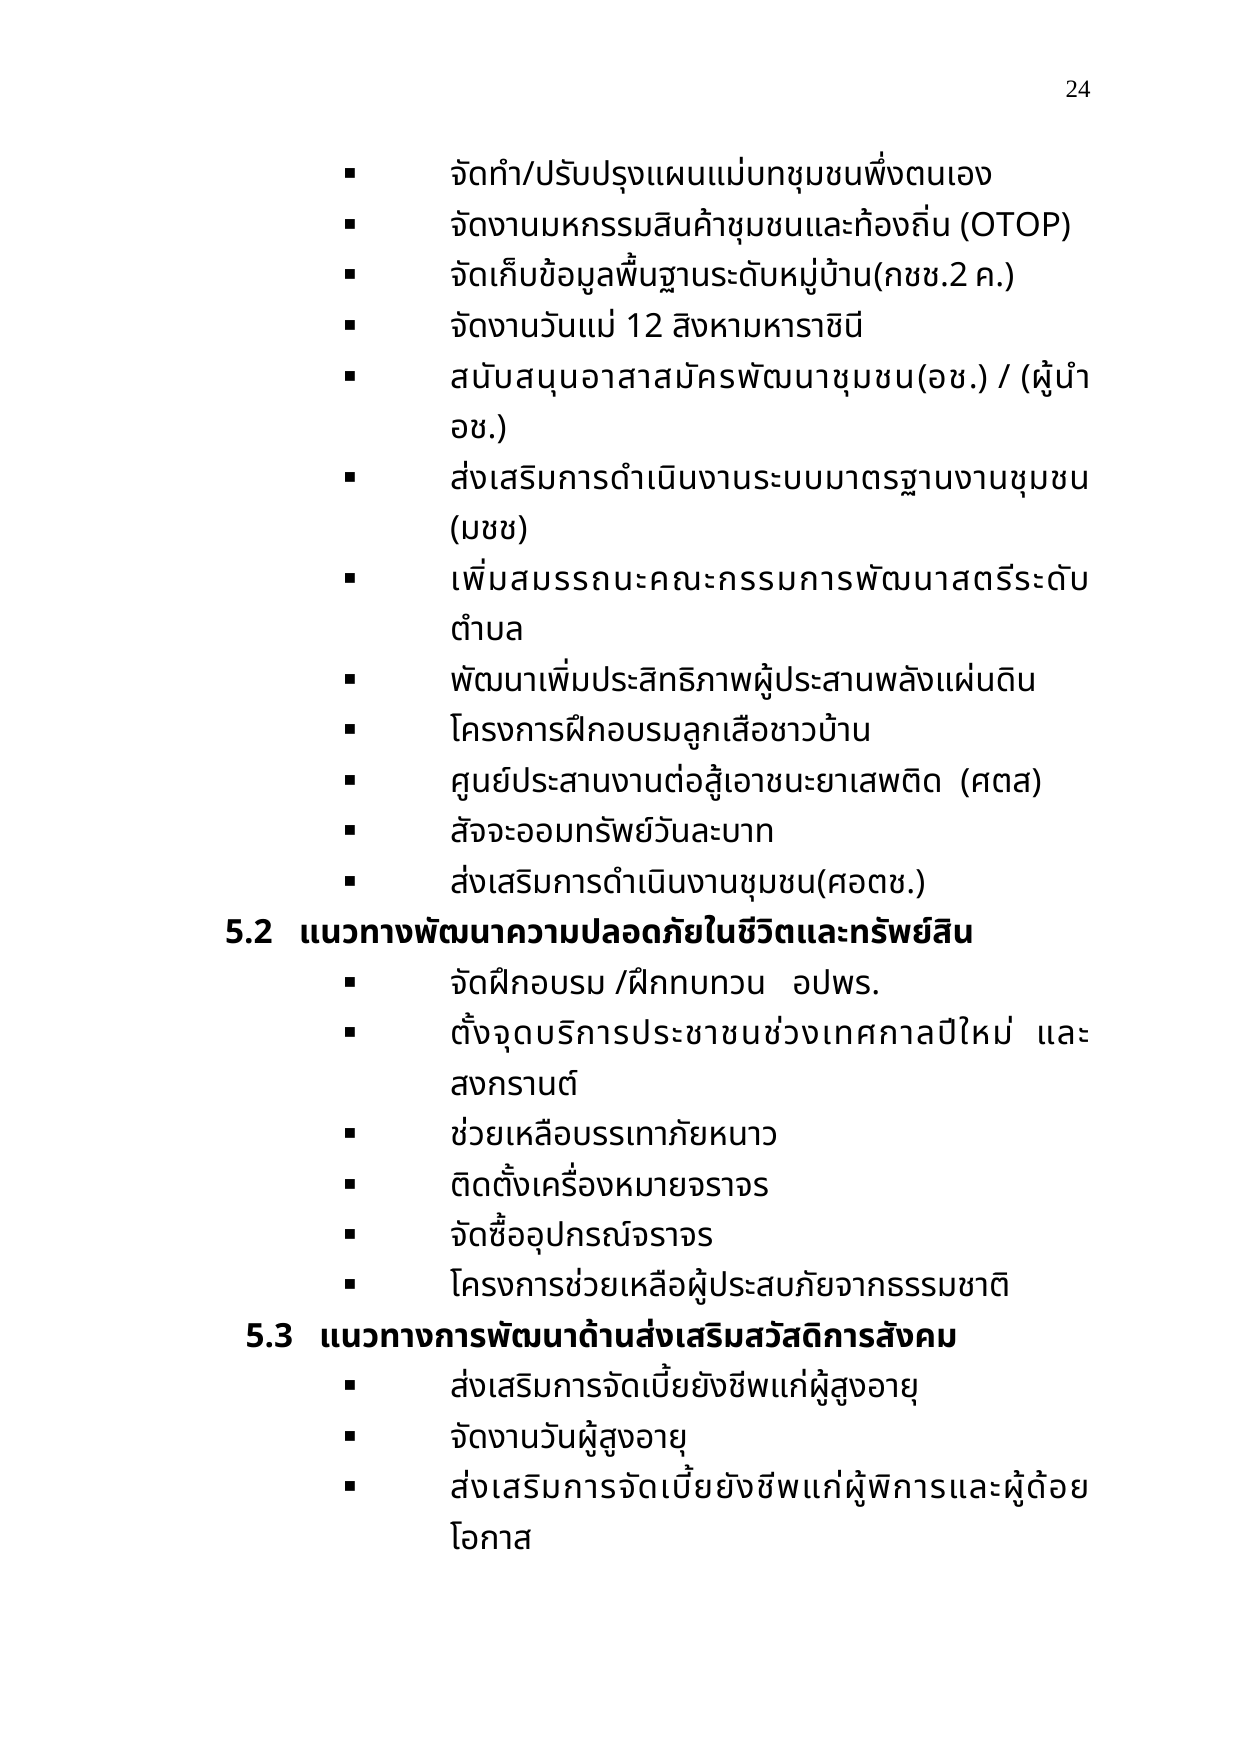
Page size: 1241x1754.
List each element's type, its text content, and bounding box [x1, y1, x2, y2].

list โครงการช่วยเหลือผู้ประสบภัยจากธรรมชาติ [342, 1261, 1090, 1312]
list จัดฝึกอบรม /ฝึกทบทวน อปพร. [342, 959, 1090, 1009]
list ศูนย์ประสานงานต่อสู้เอาชนะยาเสพติด (ศตส) [342, 756, 1090, 807]
list ส่งเสริมการจัดเบี้ยยังชีพแก่ผู้พิการและผู้ด้อยโอกาส [342, 1463, 1090, 1564]
list ตั้งจุดบริการประชาชนช่วงเทศกาลปีใหม่ และสงกรานต์ [342, 1009, 1090, 1110]
list โครงการฝึกอบรมลูกเสือชาวบ้าน [342, 706, 1090, 756]
text 5.3 แนวทางการพัฒนาด้านส่งเสริมสวัสดิการสังคม [150, 1312, 1090, 1362]
list จัดซื้ออุปกรณ์จราจร [342, 1211, 1090, 1261]
list ส่งเสริมการดำเนินงานชุมชน(ศอตช.) [342, 857, 1090, 908]
list จัดงานมหกรรมสินค้าชุมชนและท้องถิ่น (OTOP) [342, 201, 1090, 251]
list เพิ่มสมรรถนะคณะกรรมการพัฒนาสตรีระดับตำบล [342, 555, 1090, 656]
list สัจจะออมทรัพย์วันละบาท [342, 807, 1090, 857]
list จัดงานวันแม่ 12 สิงหามหาราชินี [342, 302, 1090, 352]
list ติดตั้งเครื่องหมายจราจร [342, 1161, 1090, 1211]
list ส่งเสริมการดำเนินงานระบบมาตรฐานงานชุมชน (มชช) [342, 454, 1090, 555]
list จัดงานวันผู้สูงอายุ [342, 1413, 1090, 1463]
list ช่วยเหลือบรรเทาภัยหนาว [342, 1110, 1090, 1161]
list ส่งเสริมการจัดเบี้ยยังชีพแก่ผู้สูงอายุ [342, 1362, 1090, 1413]
list พัฒนาเพิ่มประสิทธิภาพผู้ประสานพลังแผ่นดิน [342, 656, 1090, 706]
list สนับสนุนอาสาสมัครพัฒนาชุมชน(อช.) / (ผู้นำ อช.) [342, 352, 1090, 454]
list จัดเก็บข้อมูลพื้นฐานระดับหมู่บ้าน(กชช.2ค.) [342, 251, 1090, 302]
list จัดทำ/ปรับปรุงแผนแม่บทชุมชนพึ่งตนเอง [342, 150, 1090, 201]
text 5.2 แนวทางพัฒนาความปลอดภัยในชีวิตและทรัพย์สิน [150, 908, 1090, 959]
